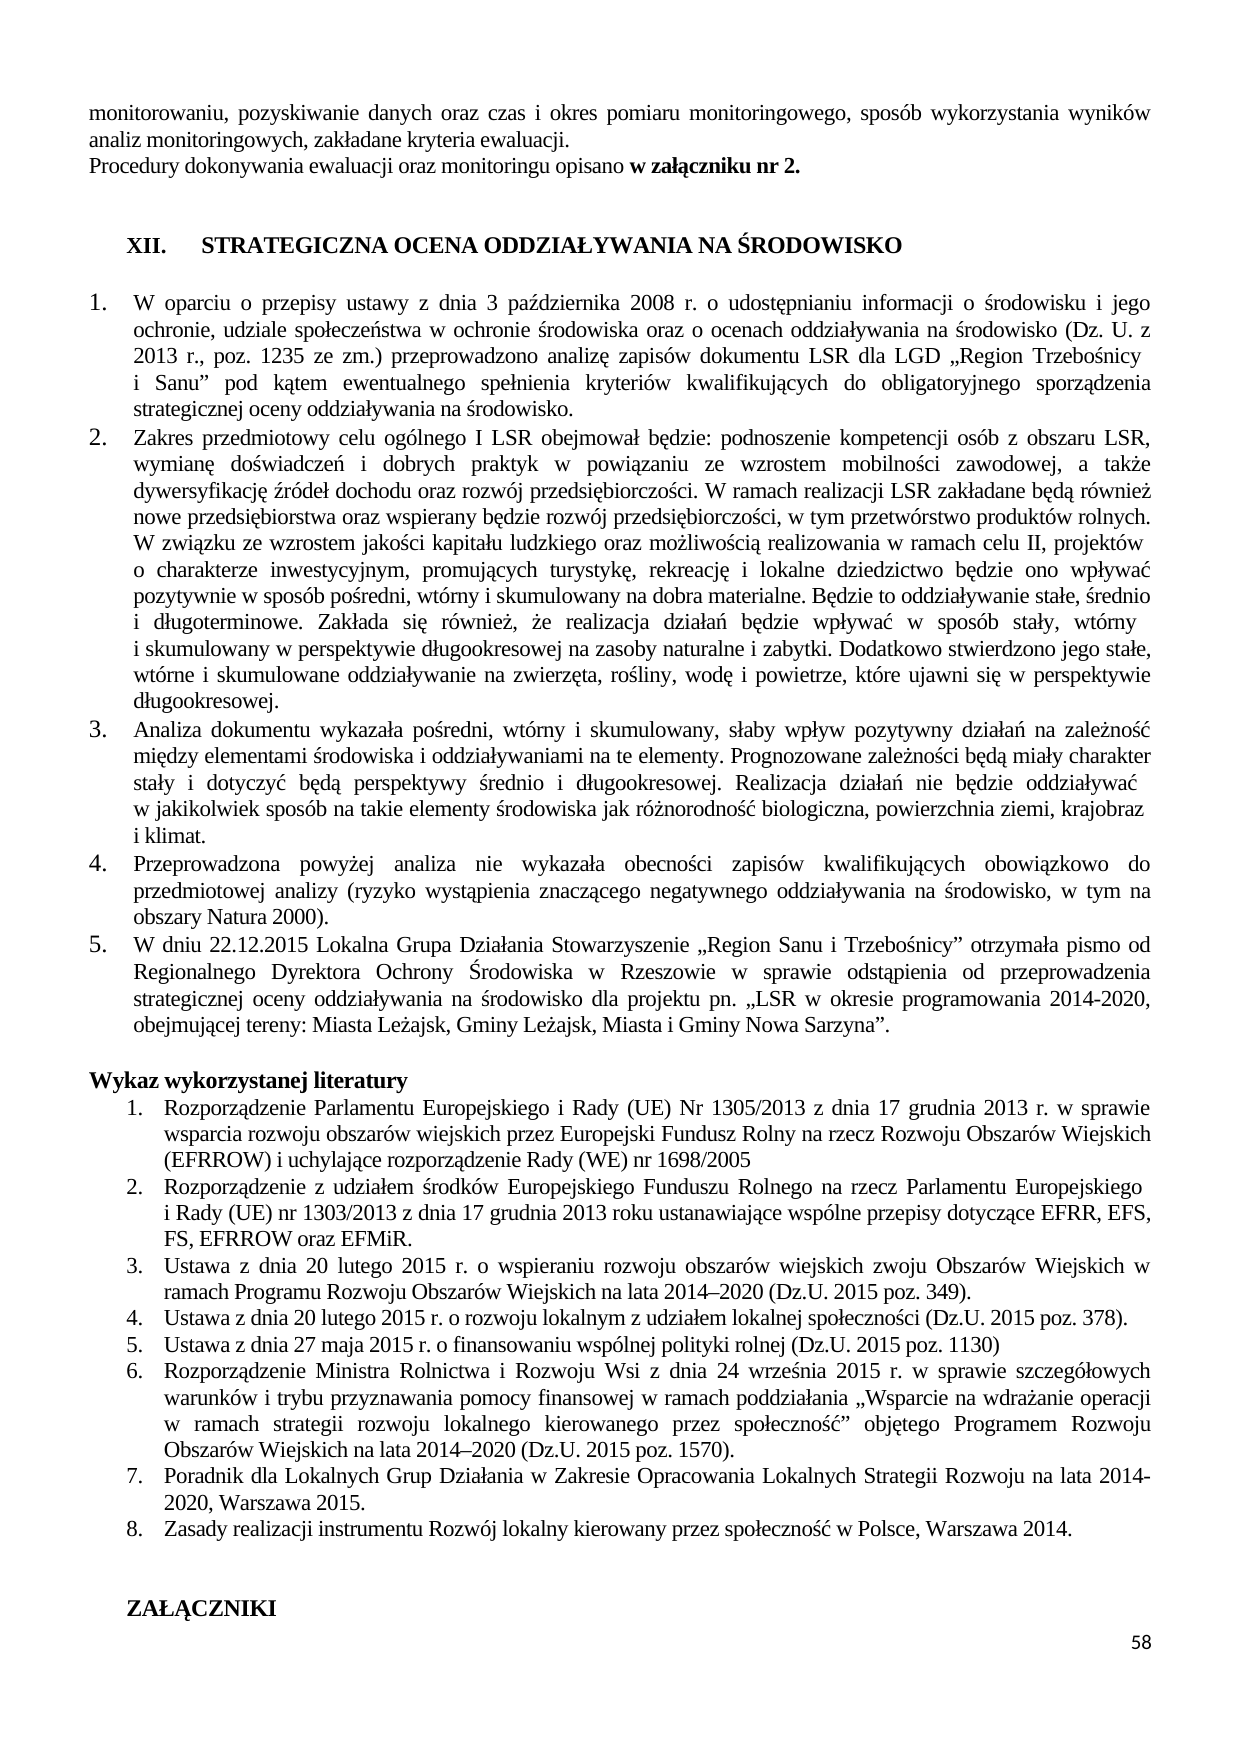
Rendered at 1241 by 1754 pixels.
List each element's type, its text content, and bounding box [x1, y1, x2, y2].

list W dniu 22.12.2015 Lokalna Grupa Działania Stowarzyszenie „Region Sanu i Trzebośnicy” otrzymała pismo od Regionalnego Dyrektora Ochrony Środowiska w Rzeszowie w sprawie odstąpienia od przeprowadzenia strategicznej oceny oddziaływania na środowisko dla projektu pn. „LSR w okresie programowania 2014-2020, obejmującej tereny: Miasta Leżajsk, Gminy Leżajsk, Miasta i Gminy Nowa Sarzyna”. [89, 929, 1152, 1037]
text ZAŁĄCZNIKI [126, 1594, 1152, 1622]
list Ustawa z dnia 20 lutego 2015 r. o rozwoju lokalnym z udziałem lokalnej społeczności (Dz.U. 2015 poz. 378). [126, 1304, 1152, 1331]
list STRATEGICZNA OCENA ODDZIAŁYWANIA NA ŚRODOWISKO [126, 231, 1152, 259]
list W oparciu o przepisy ustawy z dnia 3 października 2008 r. o udostępnianiu informacji o środowisku i jego ochronie, udziale społeczeństwa w ochronie środowiska oraz o ocenach oddziaływania na środowisko (Dz. U. z 2013 r., poz. 1235 ze zm.) przeprowadzono analizę zapisów dokumentu LSR dla LGD „Region Trzebośnicy i Sanu” pod kątem ewentualnego spełnienia kryteriów kwalifikujących do obligatoryjnego sporządzenia strategicznej oceny oddziaływania na środowisko. [89, 287, 1152, 422]
list Rozporządzenie Parlamentu Europejskiego i Rady (UE) Nr 1305/2013 z dnia 17 grudnia 2013 r. w sprawie wsparcia rozwoju obszarów wiejskich przez Europejski Fundusz Rolny na rzecz Rozwoju Obszarów Wiejskich (EFRROW) i uchylające rozporządzenie Rady (WE) nr 1698/2005 [126, 1094, 1152, 1173]
text Wykaz wykorzystanej literatury [89, 1066, 1152, 1094]
list Rozporządzenie z udziałem środków Europejskiego Funduszu Rolnego na rzecz Parlamentu Europejskiego i Rady (UE) nr 1303/2013 z dnia 17 grudnia 2013 roku ustanawiające wspólne przepisy dotyczące EFRR, EFS, FS, EFRROW oraz EFMiR. [126, 1173, 1152, 1252]
list Rozporządzenie Ministra Rolnictwa i Rozwoju Wsi z dnia 24 września 2015 r. w sprawie szczegółowych warunków i trybu przyznawania pomocy finansowej w ramach poddziałania „Wsparcie na wdrażanie operacji w ramach strategii rozwoju lokalnego kierowanego przez społeczność” objętego Programem Rozwoju Obszarów Wiejskich na lata 2014–2020 (Dz.U. 2015 poz. 1570). [126, 1357, 1152, 1463]
list Zakres przedmiotowy celu ogólnego I LSR obejmował będzie: podnoszenie kompetencji osób z obszaru LSR, wymianę doświadczeń i dobrych praktyk w powiązaniu ze wzrostem mobilności zawodowej, a także dywersyfikację źródeł dochodu oraz rozwój przedsiębiorczości. W ramach realizacji LSR zakładane będą również nowe przedsiębiorstwa oraz wspierany będzie rozwój przedsiębiorczości, w tym przetwórstwo produktów rolnych. W związku ze wzrostem jakości kapitału ludzkiego oraz możliwością realizowania w ramach celu II, projektów o charakterze inwestycyjnym, promujących turystykę, rekreację i lokalne dziedzictwo będzie ono wpływać pozytywnie w sposób pośredni, wtórny i skumulowany na dobra materialne. Będzie to oddziaływanie stałe, średnio i długoterminowe. Zakłada się również, że realizacja działań będzie wpływać w sposób stały, wtórny i skumulowany w perspektywie długookresowej na zasoby naturalne i zabytki. Dodatkowo stwierdzono jego stałe, wtórne i skumulowane oddziaływanie na zwierzęta, rośliny, wodę i powietrze, które ujawni się w perspektywie długookresowej. [89, 422, 1152, 714]
list Poradnik dla Lokalnych Grup Działania w Zakresie Opracowania Lokalnych Strategii Rozwoju na lata 2014-2020, Warszawa 2015. [126, 1463, 1152, 1515]
list Analiza dokumentu wykazała pośredni, wtórny i skumulowany, słaby wpływ pozytywny działań na zależność między elementami środowiska i oddziaływaniami na te elementy. Prognozowane zależności będą miały charakter stały i dotyczyć będą perspektywy średnio i długookresowej. Realizacja działań nie będzie oddziaływać w jakikolwiek sposób na takie elementy środowiska jak różnorodność biologiczna, powierzchnia ziemi, krajobraz i klimat. [89, 714, 1152, 848]
list Zasady realizacji instrumentu Rozwój lokalny kierowany przez społeczność w Polsce, Warszawa 2014. [126, 1515, 1152, 1542]
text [89, 99, 1152, 152]
list Przeprowadzona powyżej analiza nie wykazała obecności zapisów kwalifikujących obowiązkowo do przedmiotowej analizy (ryzyko wystąpienia znaczącego negatywnego oddziaływania na środowisko, w tym na obszary Natura 2000). [89, 848, 1152, 929]
list Ustawa z dnia 20 lutego 2015 r. o wspieraniu rozwoju obszarów wiejskich zwoju Obszarów Wiejskich w ramach Programu Rozwoju Obszarów Wiejskich na lata 2014–2020 (Dz.U. 2015 poz. 349). [126, 1252, 1152, 1304]
text Procedury dokonywania ewaluacji oraz monitoringu opisano w załączniku nr 2. [89, 152, 1152, 178]
list Ustawa z dnia 27 maja 2015 r. o finansowaniu wspólnej polityki rolnej (Dz.U. 2015 poz. 1130) [126, 1331, 1152, 1357]
